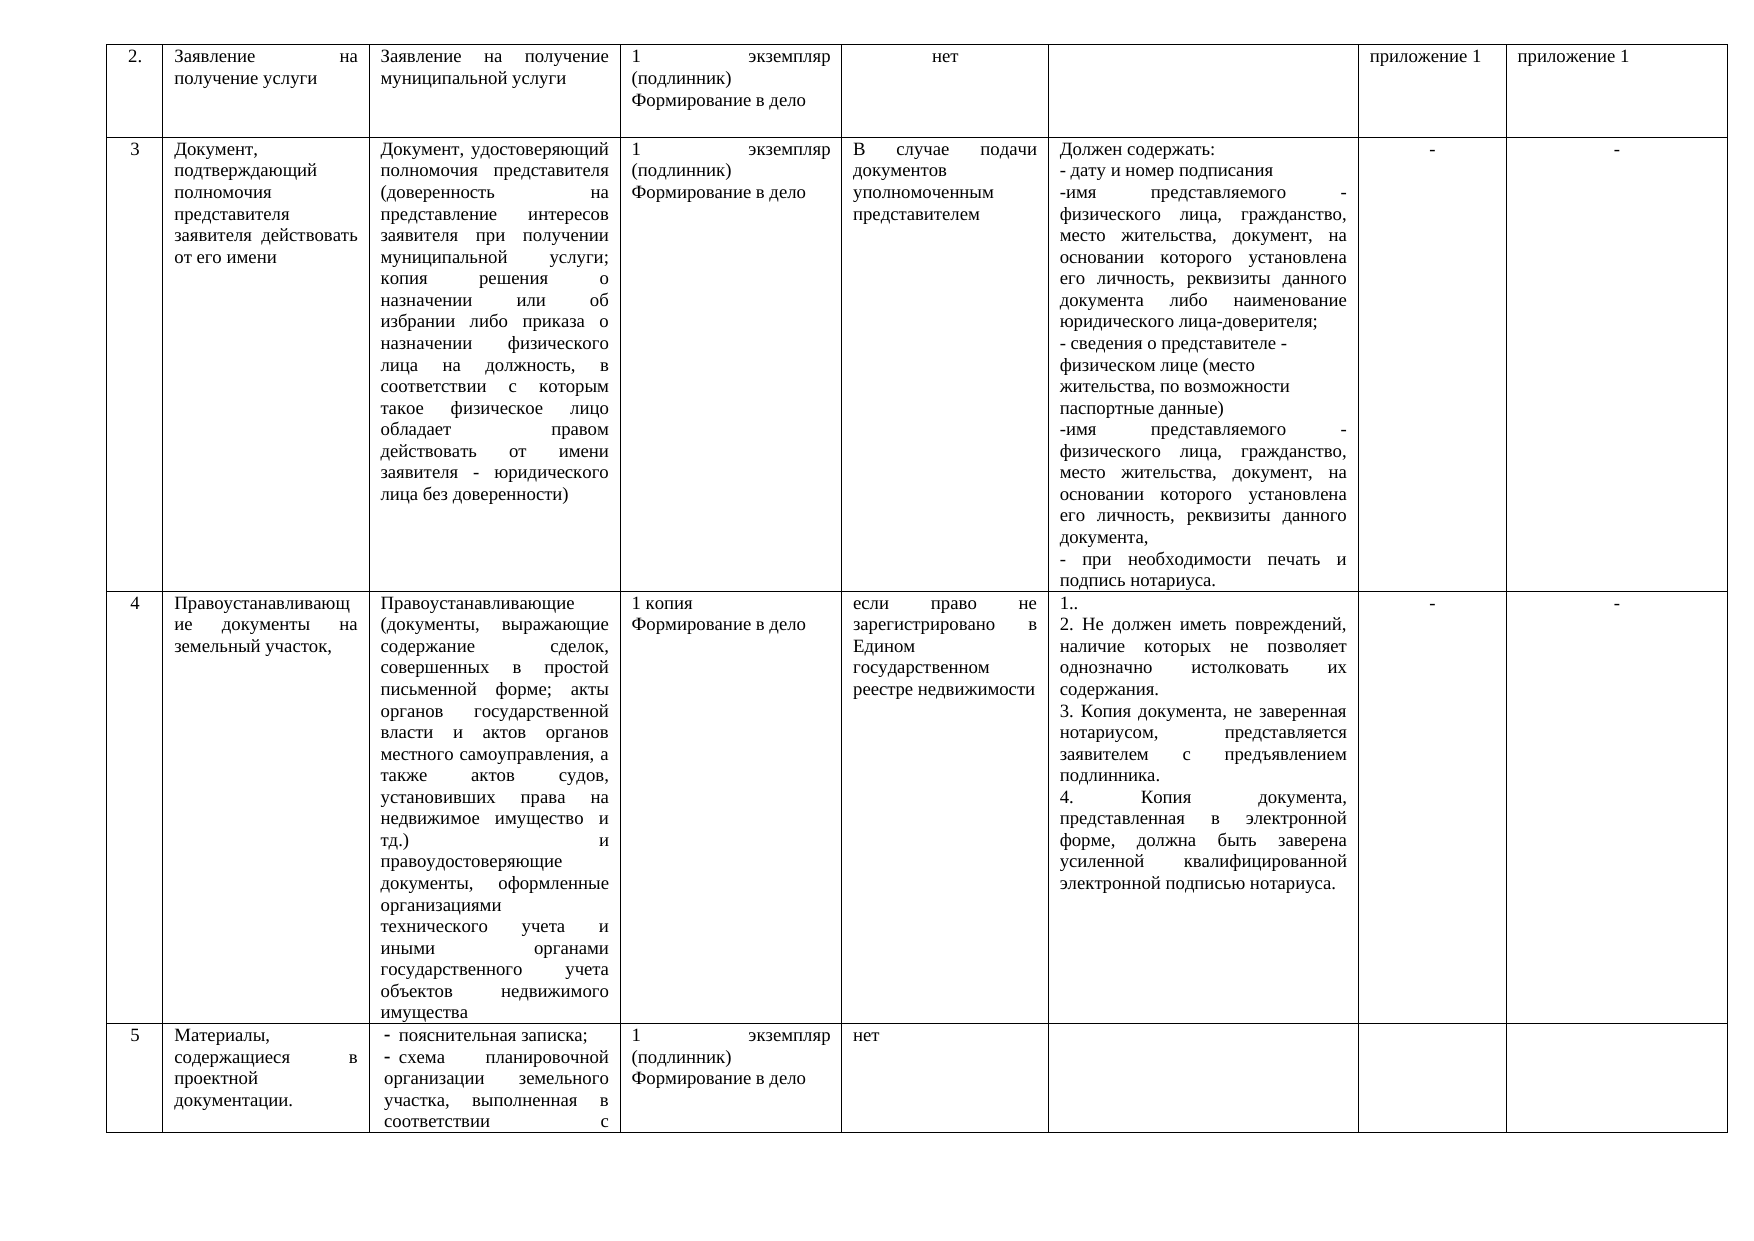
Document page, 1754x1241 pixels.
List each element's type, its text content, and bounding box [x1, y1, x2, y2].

table_cell [1507, 1024, 1727, 1132]
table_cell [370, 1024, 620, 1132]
table_cell 1 копия Формирование в дело [621, 592, 841, 1023]
table_cell нет [842, 45, 1048, 137]
table_cell [1049, 45, 1358, 137]
table_cell - [1359, 592, 1506, 1023]
table_cell - [1359, 138, 1506, 591]
table_cell - [1507, 138, 1727, 591]
table_cell Заявление на получение услуги [163, 45, 369, 137]
table_cell если право не зарегистрировано в Едином государственном реестре недвижимости [842, 592, 1048, 1023]
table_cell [163, 1024, 369, 1132]
table_cell Должен содержать: - дату и номер подписания -имя представляемого - физического лица, гражданство, место жительства, документ, на основании которого установлена его личность, реквизиты данного документа либо наименование юридического лица-доверителя; - сведения о представителе - физическом лице (место жительства, по возможности паспортные данные) -имя представляемого - физического лица, гражданство, место жительства, документ, на основании которого установлена его личность, реквизиты данного документа, - при необходимости печать и подпись нотариуса. [1049, 138, 1358, 591]
table_cell Документ, подтверждающий полномочия представителя заявителя действовать от его имени [163, 138, 369, 591]
table_cell Заявление на получение муниципальной услуги [370, 45, 620, 137]
table_cell Документ, удостоверяющий полномочия представителя (доверенность на представление интересов заявителя при получении муниципальной услуги; копия решения о назначении или об избрании либо приказа о назначении физического лица на должность, в соответствии с которым такое физическое лицо обладает правом действовать от имени заявителя - юридического лица без доверенности) [370, 138, 620, 591]
table_cell приложение 1 [1507, 45, 1727, 137]
table_cell 3 [107, 138, 162, 591]
table_cell 1 экземпляр (подлинник) Формирование в дело [621, 45, 841, 137]
table_cell 2. [107, 45, 162, 137]
table_cell Правоустанавливающие документы на земельный участок, [163, 592, 369, 1023]
table_cell 1.. 2. Не должен иметь повреждений, наличие которых не позволяет однозначно истолковать их содержания. 3. Копия документа, не заверенная нотариусом, представляется заявителем с предъявлением подлинника. 4. Копия документа, представленная в электронной форме, должна быть заверена усиленной квалифицированной электронной подписью нотариуса. [1049, 592, 1358, 1023]
table_cell - [1507, 592, 1727, 1023]
table_cell 5 [107, 1024, 162, 1132]
table_cell 4 [107, 592, 162, 1023]
table_cell [1359, 1024, 1506, 1132]
table_cell нет [842, 1024, 1048, 1132]
table_cell 1 экземпляр (подлинник) Формирование в дело [621, 138, 841, 591]
table_cell Правоустанавливающие (документы, выражающие содержание сделок, совершенных в простой письменной форме; акты органов государственной власти и актов органов местного самоуправления, а также актов судов, установивших права на недвижимое имущество и тд.) и правоудостоверяющие документы, оформленные организациями технического учета и иными органами государственного учета объектов недвижимого имущества [370, 592, 620, 1023]
table_cell [1049, 1024, 1358, 1132]
table_cell приложение 1 [1359, 45, 1506, 137]
table_cell В случае подачи документов уполномоченным представителем [842, 138, 1048, 591]
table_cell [621, 1024, 841, 1132]
